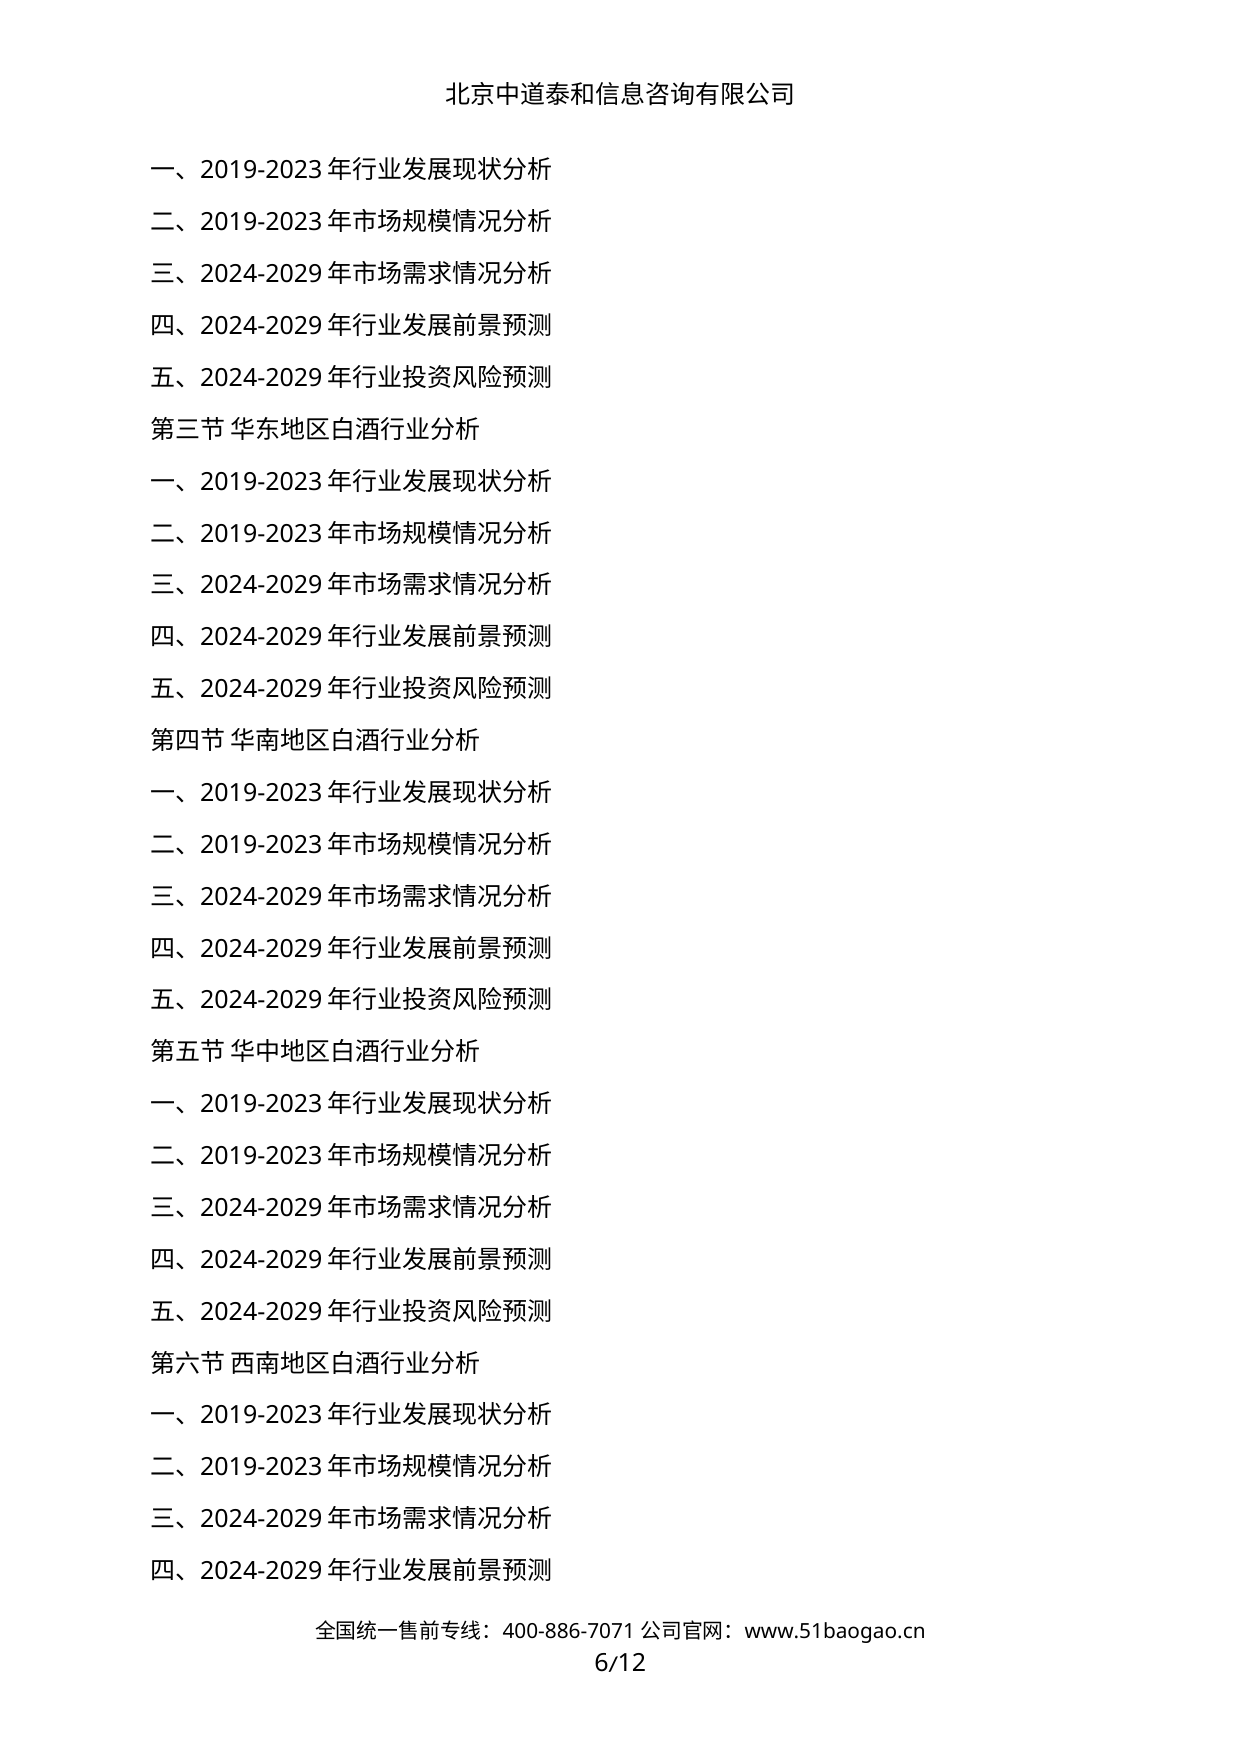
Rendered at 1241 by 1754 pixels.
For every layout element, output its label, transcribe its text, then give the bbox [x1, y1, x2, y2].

text 第五节 华中地区白酒行业分析 [150, 1032, 1090, 1068]
text 三、2024-2029年市场需求情况分析 [150, 1499, 1090, 1535]
text 五、2024-2029年行业投资风险预测 [150, 669, 1090, 705]
text 二、2019-2023年市场规模情况分析 [150, 513, 1090, 549]
text 五、2024-2029年行业投资风险预测 [150, 980, 1090, 1016]
text 三、2024-2029年市场需求情况分析 [150, 1187, 1090, 1224]
text 二、2019-2023年市场规模情况分析 [150, 824, 1090, 861]
text 第六节 西南地区白酒行业分析 [150, 1343, 1090, 1379]
text 一、2019-2023年行业发展现状分析 [150, 461, 1090, 497]
text 三、2024-2029年市场需求情况分析 [150, 876, 1090, 912]
text 四、2024-2029年行业发展前景预测 [150, 1551, 1090, 1587]
text 一、2019-2023年行业发展现状分析 [150, 1084, 1090, 1120]
text 三、2024-2029年市场需求情况分析 [150, 565, 1090, 601]
text 二、2019-2023年市场规模情况分析 [150, 1447, 1090, 1483]
text 一、2019-2023年行业发展现状分析 [150, 150, 1090, 186]
text 第三节 华东地区白酒行业分析 [150, 409, 1090, 446]
text 一、2019-2023年行业发展现状分析 [150, 1395, 1090, 1431]
text 二、2019-2023年市场规模情况分析 [150, 202, 1090, 238]
text 四、2024-2029年行业发展前景预测 [150, 928, 1090, 964]
text 三、2024-2029年市场需求情况分析 [150, 254, 1090, 290]
text 一、2019-2023年行业发展现状分析 [150, 772, 1090, 809]
text 五、2024-2029年行业投资风险预测 [150, 1291, 1090, 1327]
text 五、2024-2029年行业投资风险预测 [150, 357, 1090, 394]
text 四、2024-2029年行业发展前景预测 [150, 306, 1090, 342]
text 四、2024-2029年行业发展前景预测 [150, 1239, 1090, 1276]
text 四、2024-2029年行业发展前景预测 [150, 617, 1090, 653]
text 第四节 华南地区白酒行业分析 [150, 721, 1090, 757]
text 二、2019-2023年市场规模情况分析 [150, 1136, 1090, 1172]
